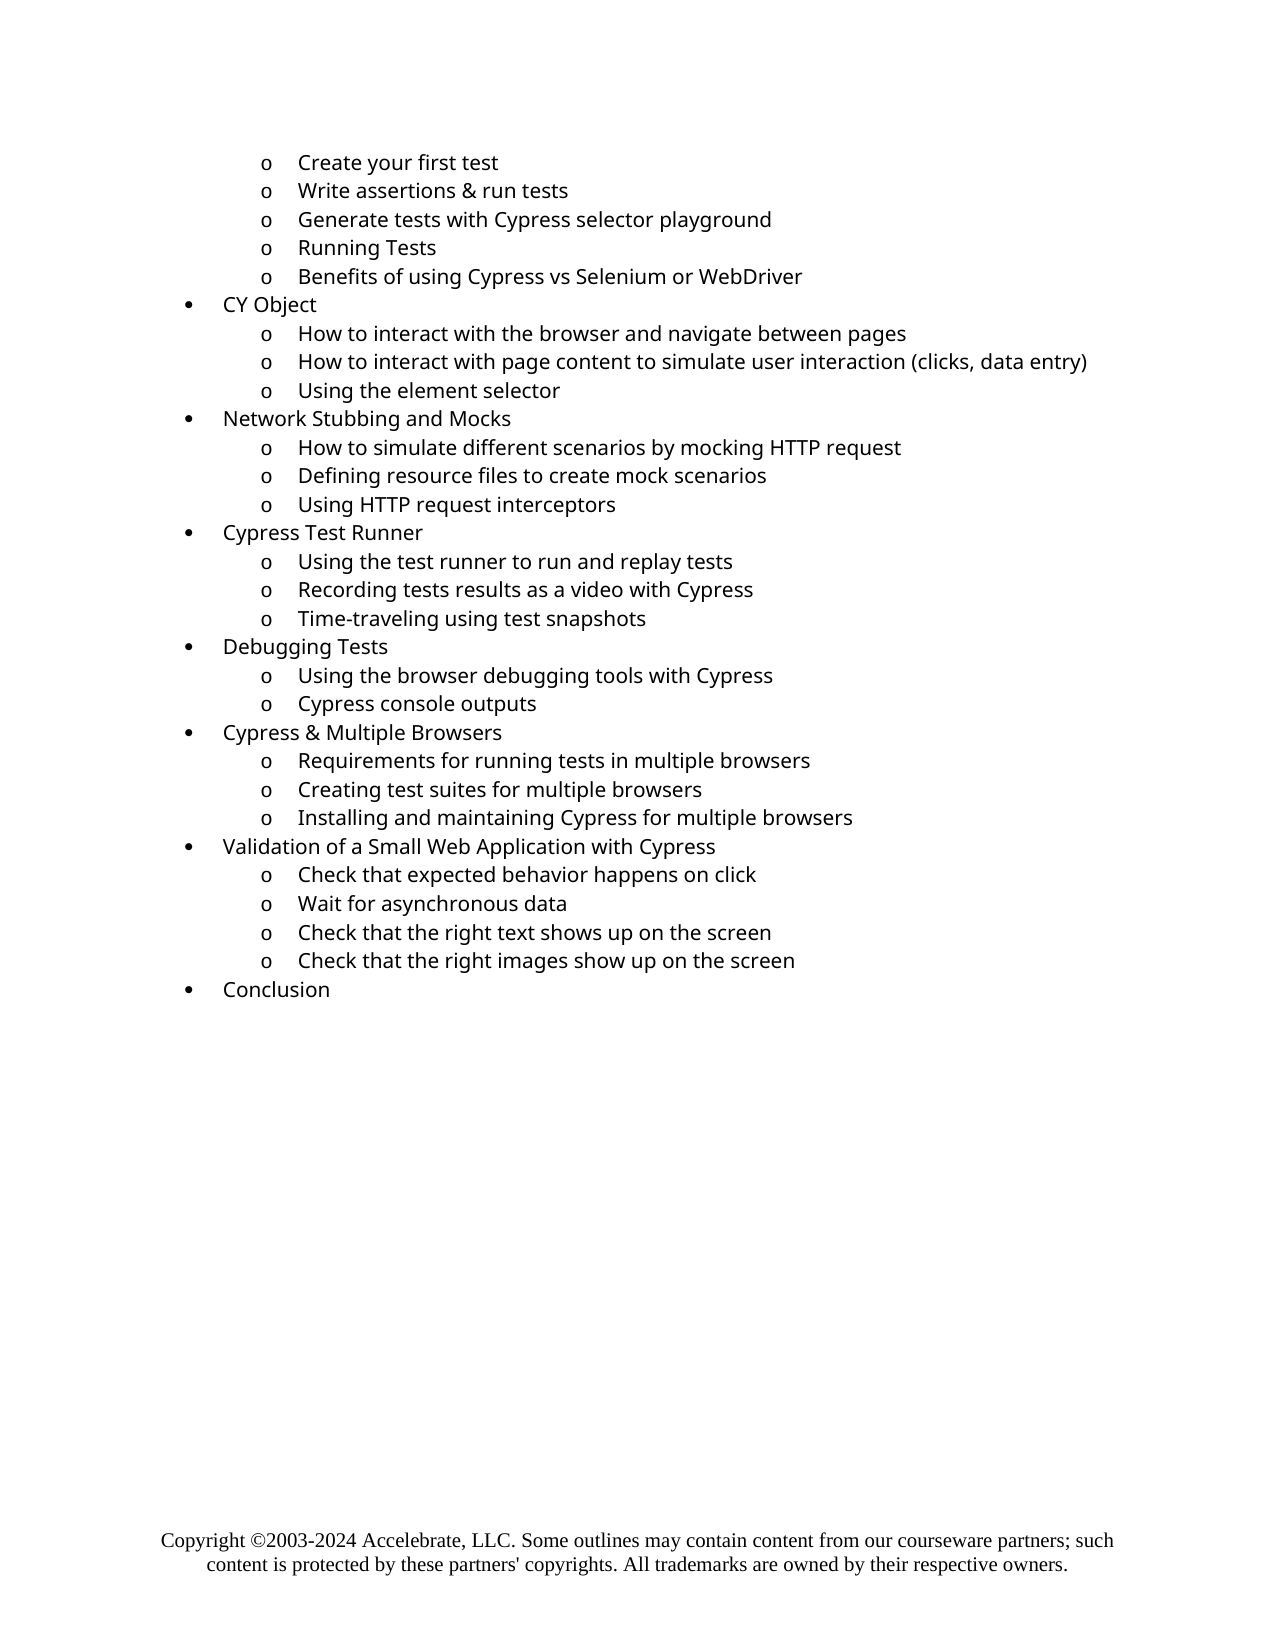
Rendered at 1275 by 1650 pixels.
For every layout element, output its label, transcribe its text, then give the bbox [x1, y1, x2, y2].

list Time-traveling using test snapshots [260, 604, 1127, 632]
list Wait for asynchronous data [260, 889, 1127, 918]
list Conclusion [185, 975, 1127, 1003]
list Cypress & Multiple Browsers [185, 718, 1127, 746]
list Using the test runner to run and replay tests [260, 547, 1127, 575]
list Check that the right text shows up on the screen [260, 918, 1127, 946]
list Debugging Tests [185, 632, 1127, 661]
list Requirements for running tests in multiple browsers [260, 746, 1127, 775]
list How to interact with page content to simulate user interaction (clicks, data entry) [260, 347, 1127, 376]
list Write assertions & run tests [260, 176, 1127, 205]
list Creating test suites for multiple browsers [260, 775, 1127, 803]
list Check that expected behavior happens on click [260, 861, 1127, 889]
list Cypress console outputs [260, 689, 1127, 718]
list Create your first test [260, 148, 1127, 176]
list Running Tests [260, 233, 1127, 262]
list Recording tests results as a video with Cypress [260, 575, 1127, 604]
list Installing and maintaining Cypress for multiple browsers [260, 803, 1127, 832]
list Cypress Test Runner [185, 518, 1127, 547]
list Generate tests with Cypress selector playground [260, 205, 1127, 233]
list Validation of a Small Web Application with Cypress [185, 832, 1127, 861]
list How to interact with the browser and navigate between pages [260, 319, 1127, 347]
list How to simulate different scenarios by mocking HTTP request [260, 433, 1127, 461]
list Benefits of using Cypress vs Selenium or WebDriver [260, 262, 1127, 290]
list Defining resource files to create mock scenarios [260, 461, 1127, 490]
list Network Stubbing and Mocks [185, 404, 1127, 433]
list Using the browser debugging tools with Cypress [260, 661, 1127, 689]
list Using HTTP request interceptors [260, 490, 1127, 518]
list CY Object [185, 290, 1127, 319]
list Using the element selector [260, 376, 1127, 404]
list Check that the right images show up on the screen [260, 946, 1127, 975]
